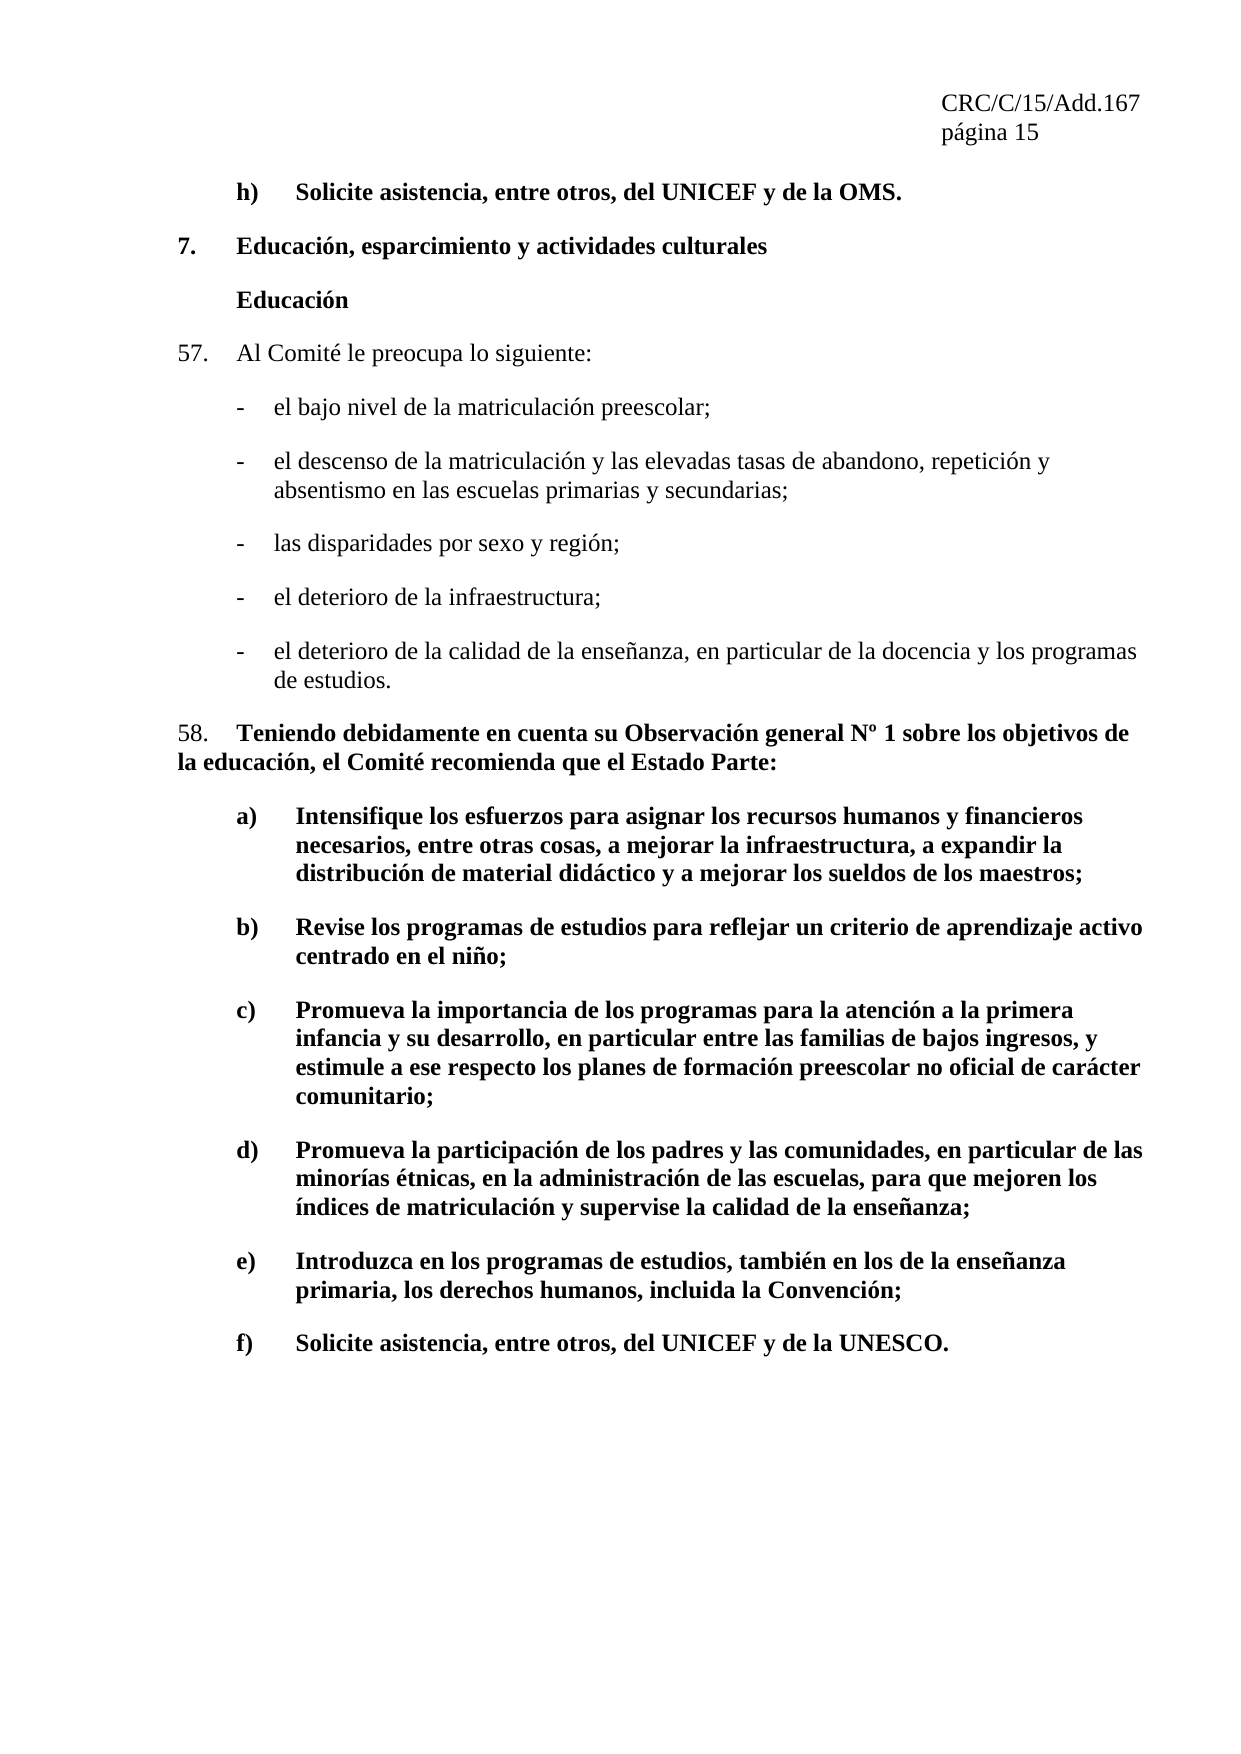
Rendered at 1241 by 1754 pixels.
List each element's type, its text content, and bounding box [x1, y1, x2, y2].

text - las disparidades por sexo y región; [236, 528, 1152, 557]
text - el deterioro de la calidad de la enseñanza, en particular de la docencia y los programas de estudios. [236, 636, 1152, 693]
text 57. Al Comité le preocupa lo siguiente: [177, 338, 1152, 367]
text b) Revise los programas de estudios para reflejar un criterio de aprendizaje activo centrado en el niño; [236, 912, 1152, 970]
text e) Introduzca en los programas de estudios, también en los de la enseñanza primaria, los derechos humanos, incluida la Convención; [236, 1246, 1152, 1303]
text - el deterioro de la infraestructura; [236, 582, 1152, 611]
text c) Promueva la importancia de los programas para la atención a la primera infancia y su desarrollo, en particular entre las familias de bajos ingresos, y estimule a ese respecto los planes de formación preescolar no oficial de carácter comunitario; [236, 995, 1152, 1110]
text h) Solicite asistencia, entre otros, del UNICEF y de la OMS. [236, 177, 1152, 206]
text f) Solicite asistencia, entre otros, del UNICEF y de la UNESCO. [236, 1328, 1152, 1357]
text d) Promueva la participación de los padres y las comunidades, en particular de las minorías étnicas, en la administración de las escuelas, para que mejoren los índices de matriculación y supervise la calidad de la enseñanza; [236, 1135, 1152, 1221]
text Educación [177, 285, 1152, 313]
text a) Intensifique los esfuerzos para asignar los recursos humanos y financieros necesarios, entre otras cosas, a mejorar la infraestructura, a expandir la distribución de material didáctico y a mejorar los sueldos de los maestros; [236, 801, 1152, 887]
text 7. Educación, esparcimiento y actividades culturales [177, 231, 1152, 260]
text - el descenso de la matriculación y las elevadas tasas de abandono, repetición y absentismo en las escuelas primarias y secundarias; [236, 446, 1152, 503]
text - el bajo nivel de la matriculación preescolar; [236, 392, 1152, 421]
text 58. Teniendo debidamente en cuenta su Observación general Nº 1 sobre los objetivos de la educación, el Comité recomienda que el Estado Parte: [177, 718, 1152, 776]
